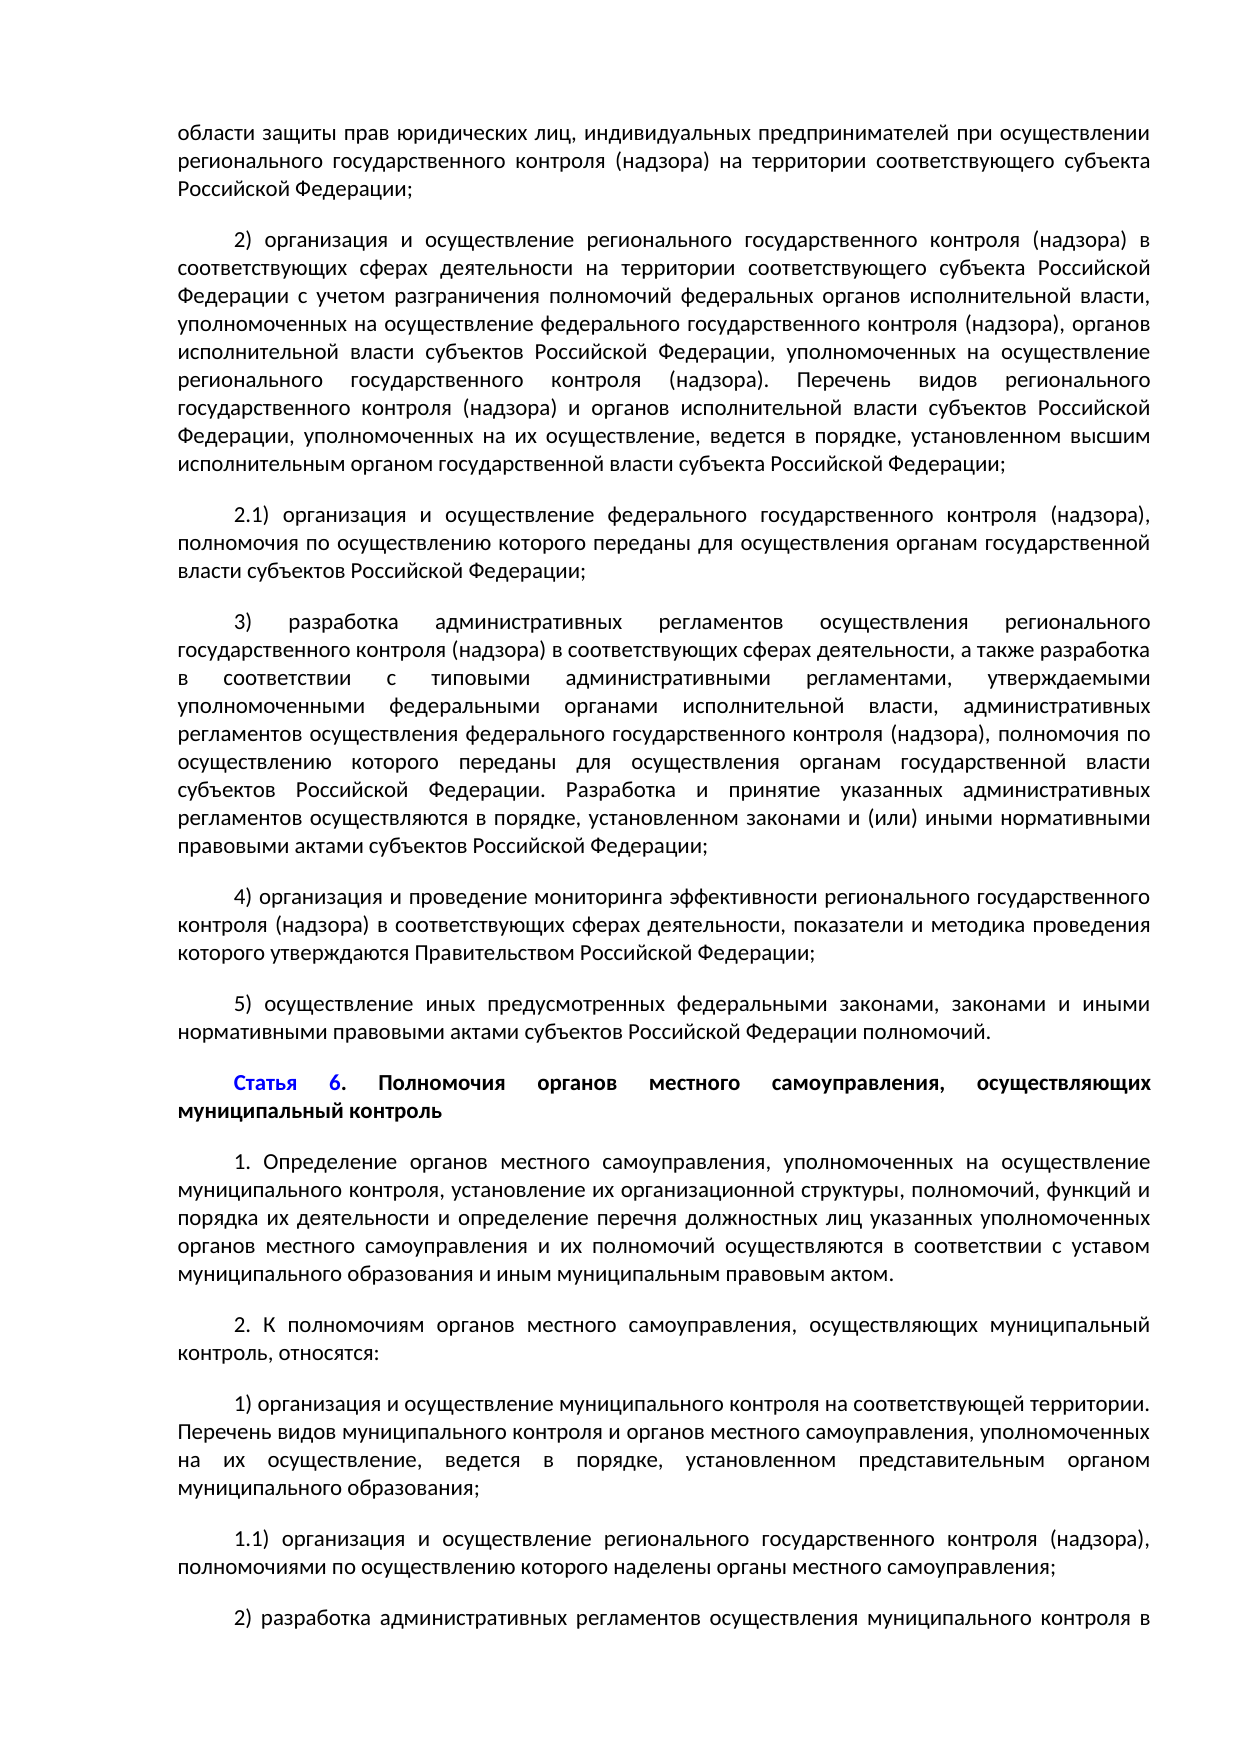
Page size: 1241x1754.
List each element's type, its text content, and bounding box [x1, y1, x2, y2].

text 5) осуществление иных предусмотренных федеральными законами, законами и иными нормативными правовыми актами субъектов Российской Федерации полномочий. [177, 989, 1152, 1045]
text 4) организация и проведение мониторинга эффективности регионального государственного контроля (надзора) в соответствующих сферах деятельности, показатели и методика проведения которого утверждаются Правительством Российской Федерации; [177, 882, 1152, 966]
text 2) организация и осуществление регионального государственного контроля (надзора) в соответствующих сферах деятельности на территории соответствующего субъекта Российской Федерации с учетом разграничения полномочий федеральных органов исполнительной власти, уполномоченных на осуществление федерального государственного контроля (надзора), органов исполнительной власти субъектов Российской Федерации, уполномоченных на осуществление регионального государственного контроля (надзора). Перечень видов регионального государственного контроля (надзора) и органов исполнительной власти субъектов Российской Федерации, уполномоченных на их осуществление, ведется в порядке, установленном высшим исполнительным органом государственной власти субъекта Российской Федерации; [177, 225, 1152, 477]
text 2. К полномочиям органов местного самоуправления, осуществляющих муниципальный контроль, относятся: [177, 1310, 1152, 1366]
text 1.1) организация и осуществление регионального государственного контроля (надзора), полномочиями по осуществлению которого наделены органы местного самоуправления; [177, 1524, 1152, 1580]
text 2.1) организация и осуществление федерального государственного контроля (надзора), полномочия по осуществлению которого переданы для осуществления органам государственной власти субъектов Российской Федерации; [177, 500, 1152, 584]
text 1) организация и осуществление муниципального контроля на соответствующей территории. Перечень видов муниципального контроля и органов местного самоуправления, уполномоченных на их осуществление, ведется в порядке, установленном представительным органом муниципального образования; [177, 1389, 1152, 1501]
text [177, 1603, 1152, 1631]
text Статья 6. Полномочия органов местного самоуправления, осуществляющих муниципальный контроль [177, 1068, 1152, 1124]
text 3) разработка административных регламентов осуществления регионального государственного контроля (надзора) в соответствующих сферах деятельности, а также разработка в соответствии с типовыми административными регламентами, утверждаемыми уполномоченными федеральными органами исполнительной власти, административных регламентов осуществления федерального государственного контроля (надзора), полномочия по осуществлению которого переданы для осуществления органам государственной власти субъектов Российской Федерации. Разработка и принятие указанных административных регламентов осуществляются в порядке, установленном законами и (или) иными нормативными правовыми актами субъектов Российской Федерации; [177, 607, 1152, 859]
text 1. Определение органов местного самоуправления, уполномоченных на осуществление муниципального контроля, установление их организационной структуры, полномочий, функций и порядка их деятельности и определение перечня должностных лиц указанных уполномоченных органов местного самоуправления и их полномочий осуществляются в соответствии с уставом муниципального образования и иным муниципальным правовым актом. [177, 1147, 1152, 1287]
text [177, 118, 1152, 202]
